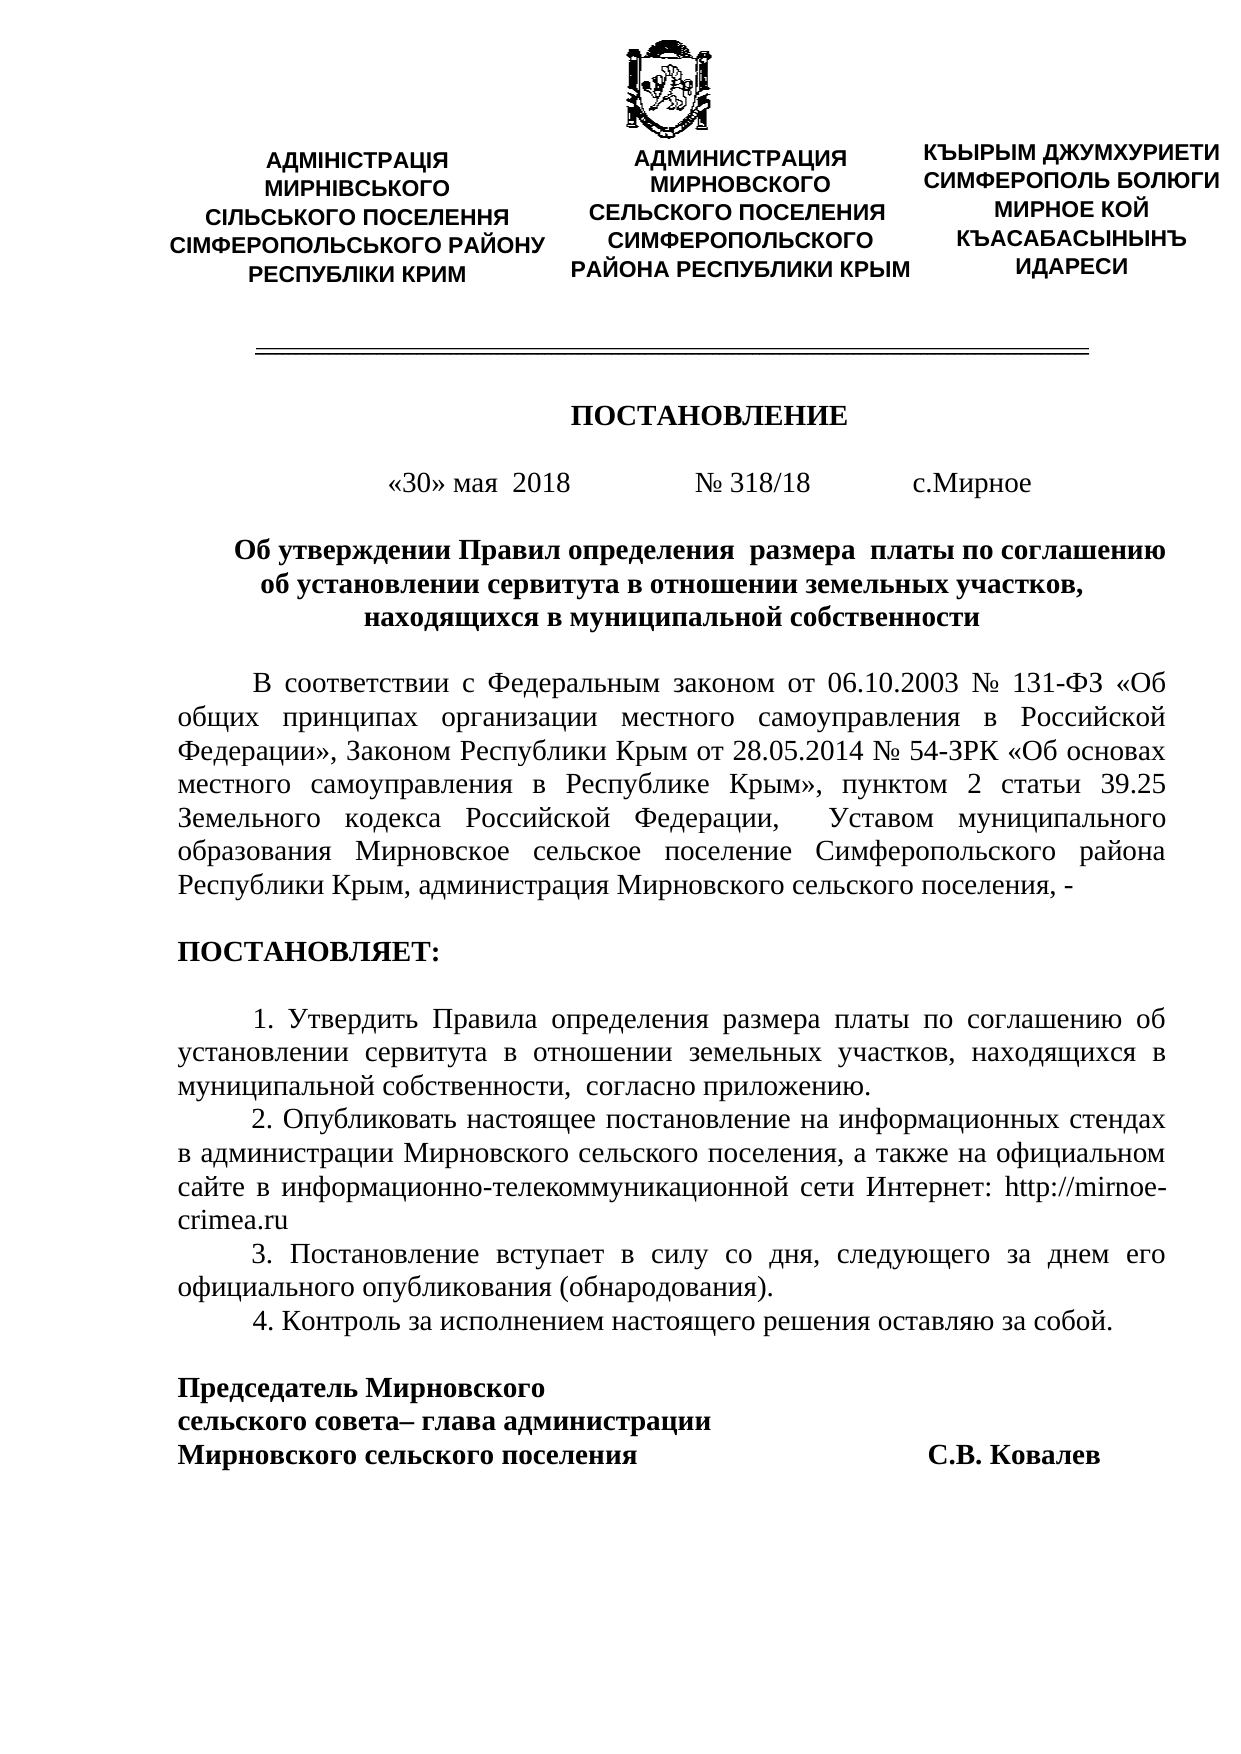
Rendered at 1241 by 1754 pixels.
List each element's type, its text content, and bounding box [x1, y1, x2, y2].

text «30» мая 2018 № 318/18 с.Мирное [177, 465, 1167, 499]
text Мирновского сельского поселения С.В. Ковалев [177, 1437, 1167, 1471]
text Об утверждении Правил определения размера платы по соглашению об установлении сервитута в отношении земельных участков, находящихся в муниципальной собственности [177, 532, 1167, 633]
text 4. Контроль за исполнением настоящего решения оставляю за собой. [177, 1303, 1167, 1336]
picture [624, 39, 713, 140]
text ПОСТАНОВЛЯЕТ: [177, 934, 1167, 967]
text ПОСТАНОВЛЕНИЕ [177, 398, 1167, 432]
text 2. Опубликовать настоящее постановление на информационных стендах в администрации Мирновского сельского поселения, а также на официальном сайте в информационно-телекоммуникационной сети Интернет: http://mirnoe-crimea.ru [177, 1102, 1167, 1236]
text ____________________________________________________________________________________________________________________________ [177, 341, 1167, 364]
text 3. Постановление вступает в силу со дня, следующего за днем его официального опубликования (обнародования). [177, 1236, 1167, 1303]
text 1. Утвердить Правила определения размера платы по соглашению об установлении сервитута в отношении земельных участков, находящихся в муниципальной собственности, согласно приложению. [177, 1001, 1167, 1102]
text Председатель Мирновского [177, 1370, 1167, 1403]
text сельского совета– глава администрации [177, 1403, 1167, 1437]
